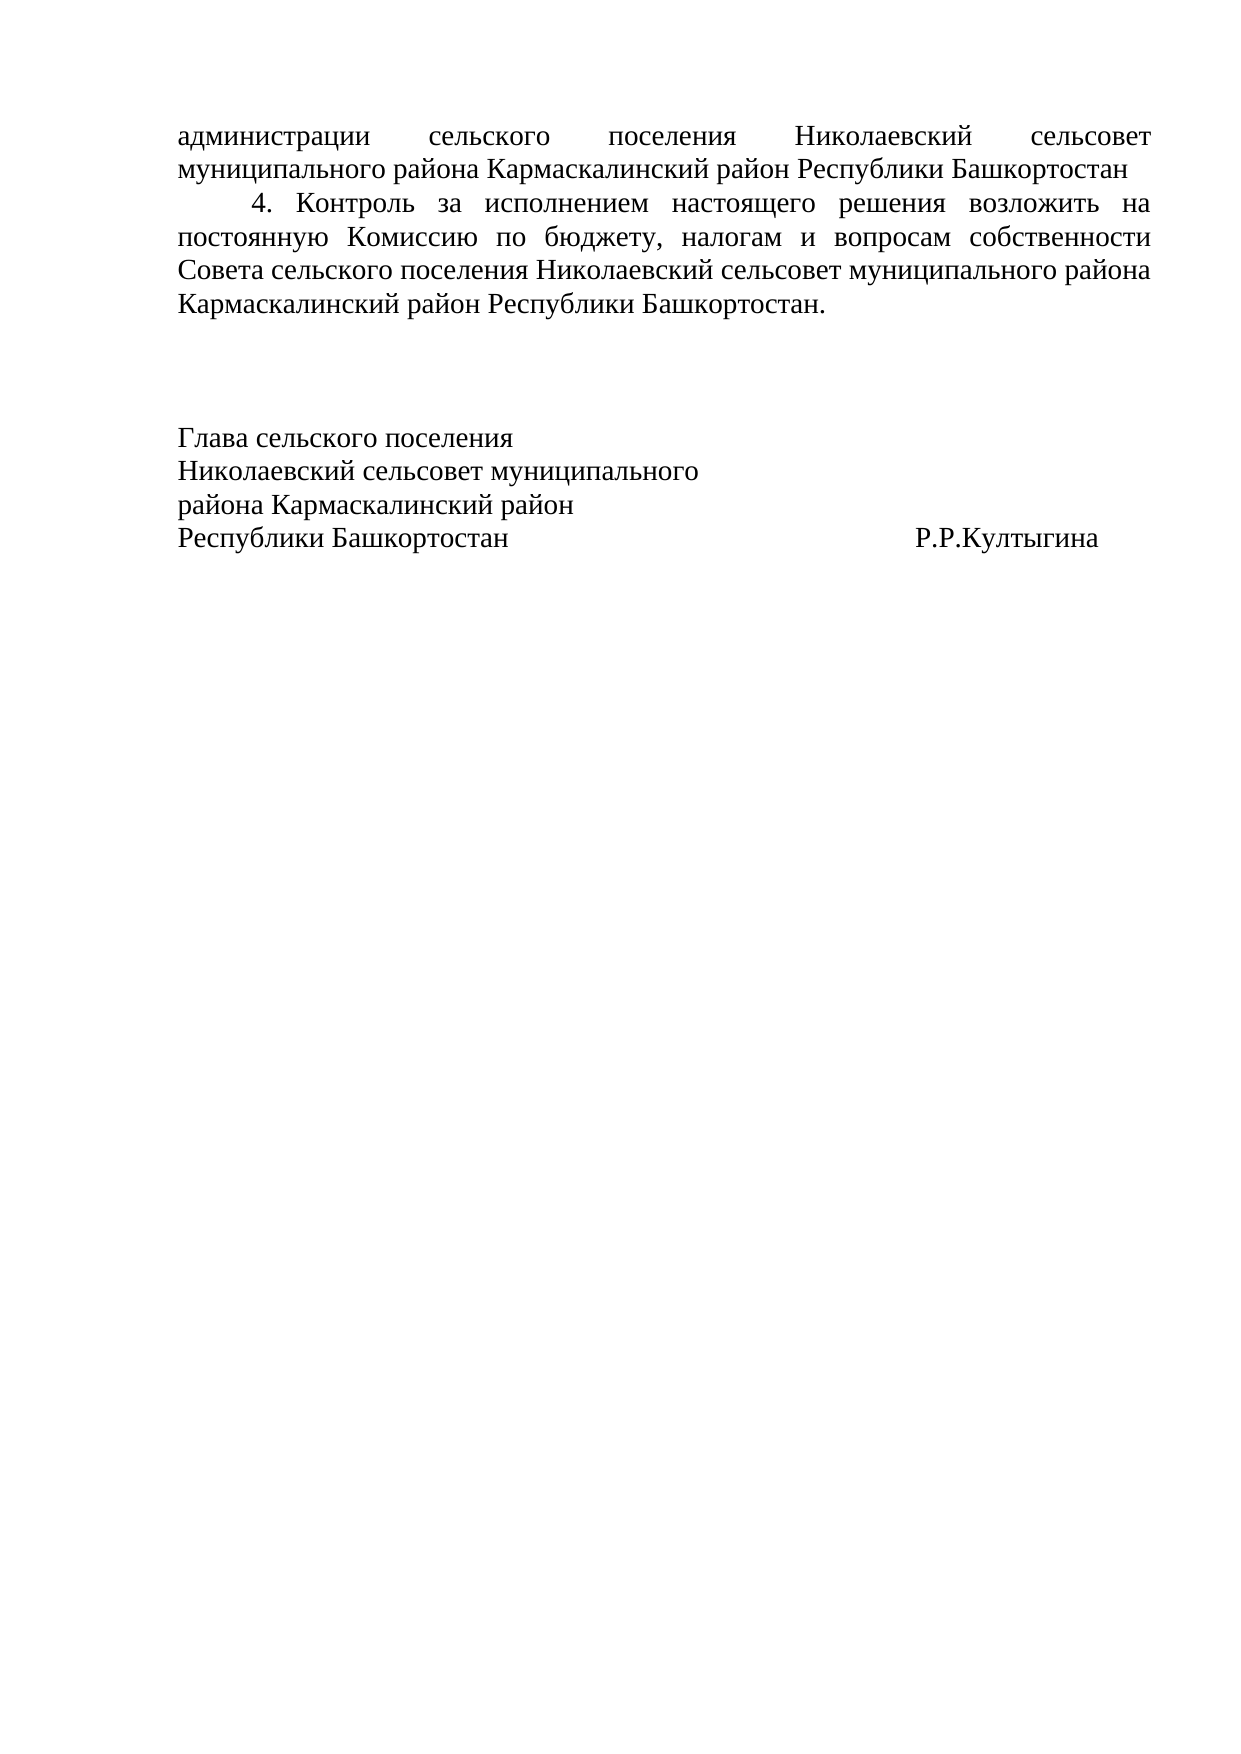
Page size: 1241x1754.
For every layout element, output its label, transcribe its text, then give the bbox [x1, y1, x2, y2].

text района Кармаскалинский район [177, 487, 1152, 521]
text Николаевский сельсовет муниципального [177, 453, 1152, 487]
text 4. Контроль за исполнением настоящего решения возложить на постоянную Комиссию по бюджету, налогам и вопросам собственности Совета сельского поселения Николаевский сельсовет муниципального района Кармаскалинский район Республики Башкортостан. [177, 185, 1152, 319]
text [177, 118, 1152, 185]
text Республики Башкортостан Р.Р.Култыгина [177, 521, 1152, 554]
text Глава сельского поселения [177, 420, 1152, 453]
